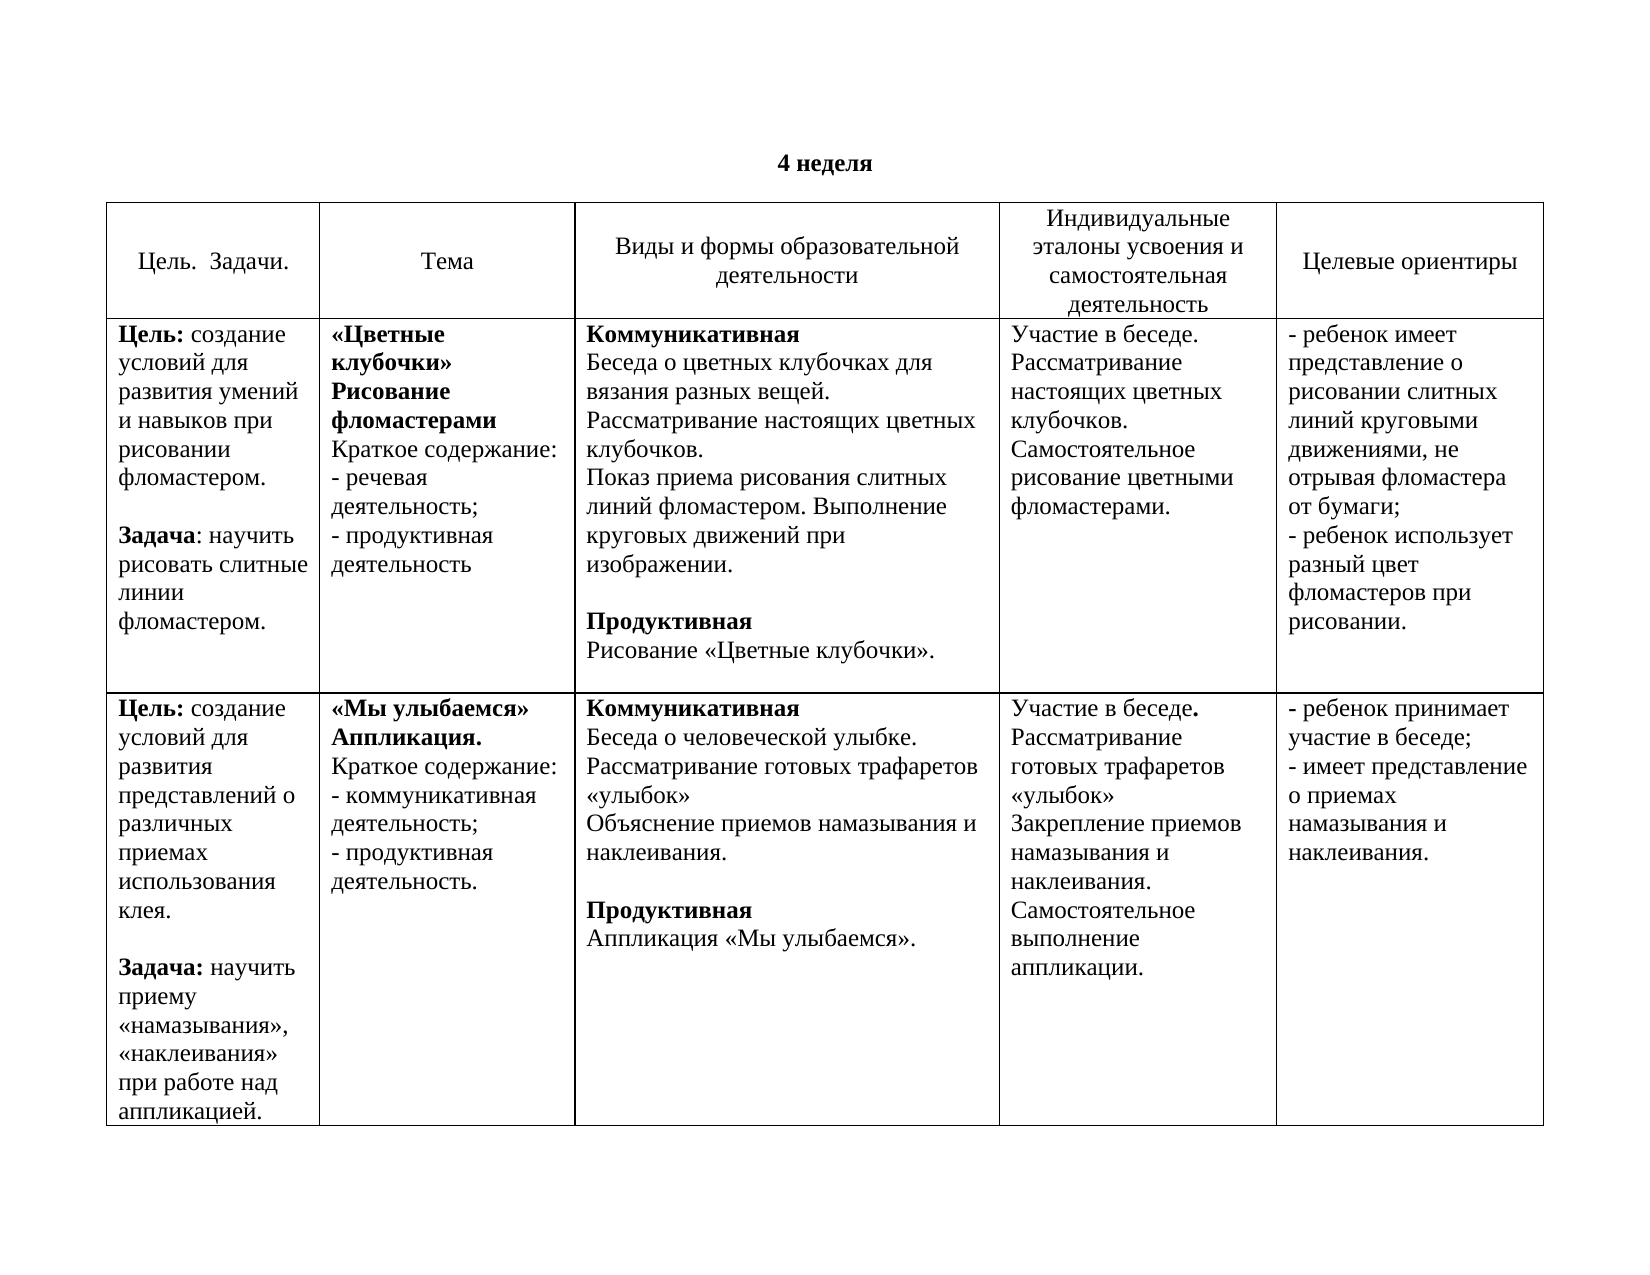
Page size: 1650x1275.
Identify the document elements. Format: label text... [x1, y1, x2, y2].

table_cell Цель: создание условий для развития умений и навыков при рисовании фломастером. Задача: научить рисовать слитные линии фломастером. [107, 319, 319, 692]
table_header Тема [320, 203, 574, 318]
table_cell Участие в беседе. Рассматривание настоящих цветных клубочков. Самостоятельное рисование цветными фломастерами. [1000, 319, 1276, 692]
table_header Целевые ориентиры [1277, 203, 1543, 318]
table_cell Коммуникативная Беседа о цветных клубочках для вязания разных вещей. Рассматривание настоящих цветных клубочков. Показ приема рисования слитных линий фломастером. Выполнение круговых движений при изображении. Продуктивная Рисование «Цветные клубочки». [576, 319, 999, 692]
table_cell Коммуникативная Беседа о человеческой улыбке. Рассматривание готовых трафаретов «улыбок» Объяснение приемов намазывания и наклеивания. Продуктивная Аппликация «Мы улыбаемся». [576, 694, 999, 1125]
table_header Цель. Задачи. [107, 203, 319, 318]
table_cell - ребенок принимает участие в беседе; - имеет представление о приемах намазывания и наклеивания. [1277, 694, 1543, 1125]
table_cell - ребенок имеет представление о рисовании слитных линий круговыми движениями, не отрывая фломастера от бумаги; - ребенок использует разный цвет фломастеров при рисовании. [1277, 319, 1543, 692]
table_cell Цель: создание условий для развития представлений о различных приемах использования клея. Задача: научить приему «намазывания», «наклеивания» при работе над аппликацией. [107, 694, 319, 1125]
table_header Виды и формы образовательной деятельности [576, 203, 999, 318]
table_cell Участие в беседе. Рассматривание готовых трафаретов «улыбок» Закрепление приемов намазывания и наклеивания. Самостоятельное выполнение аппликации. [1000, 694, 1276, 1125]
table_header Индивидуальные эталоны усвоения и самостоятельная деятельность [1000, 203, 1276, 318]
text 4 неделя [118, 148, 1532, 176]
table_cell «Цветные клубочки» Рисование фломастерами Краткое содержание: - речевая деятельность; - продуктивная деятельность [320, 319, 574, 692]
table_cell «Мы улыбаемся» Аппликация. Краткое содержание: - коммуникативная деятельность; - продуктивная деятельность. [320, 694, 574, 1125]
